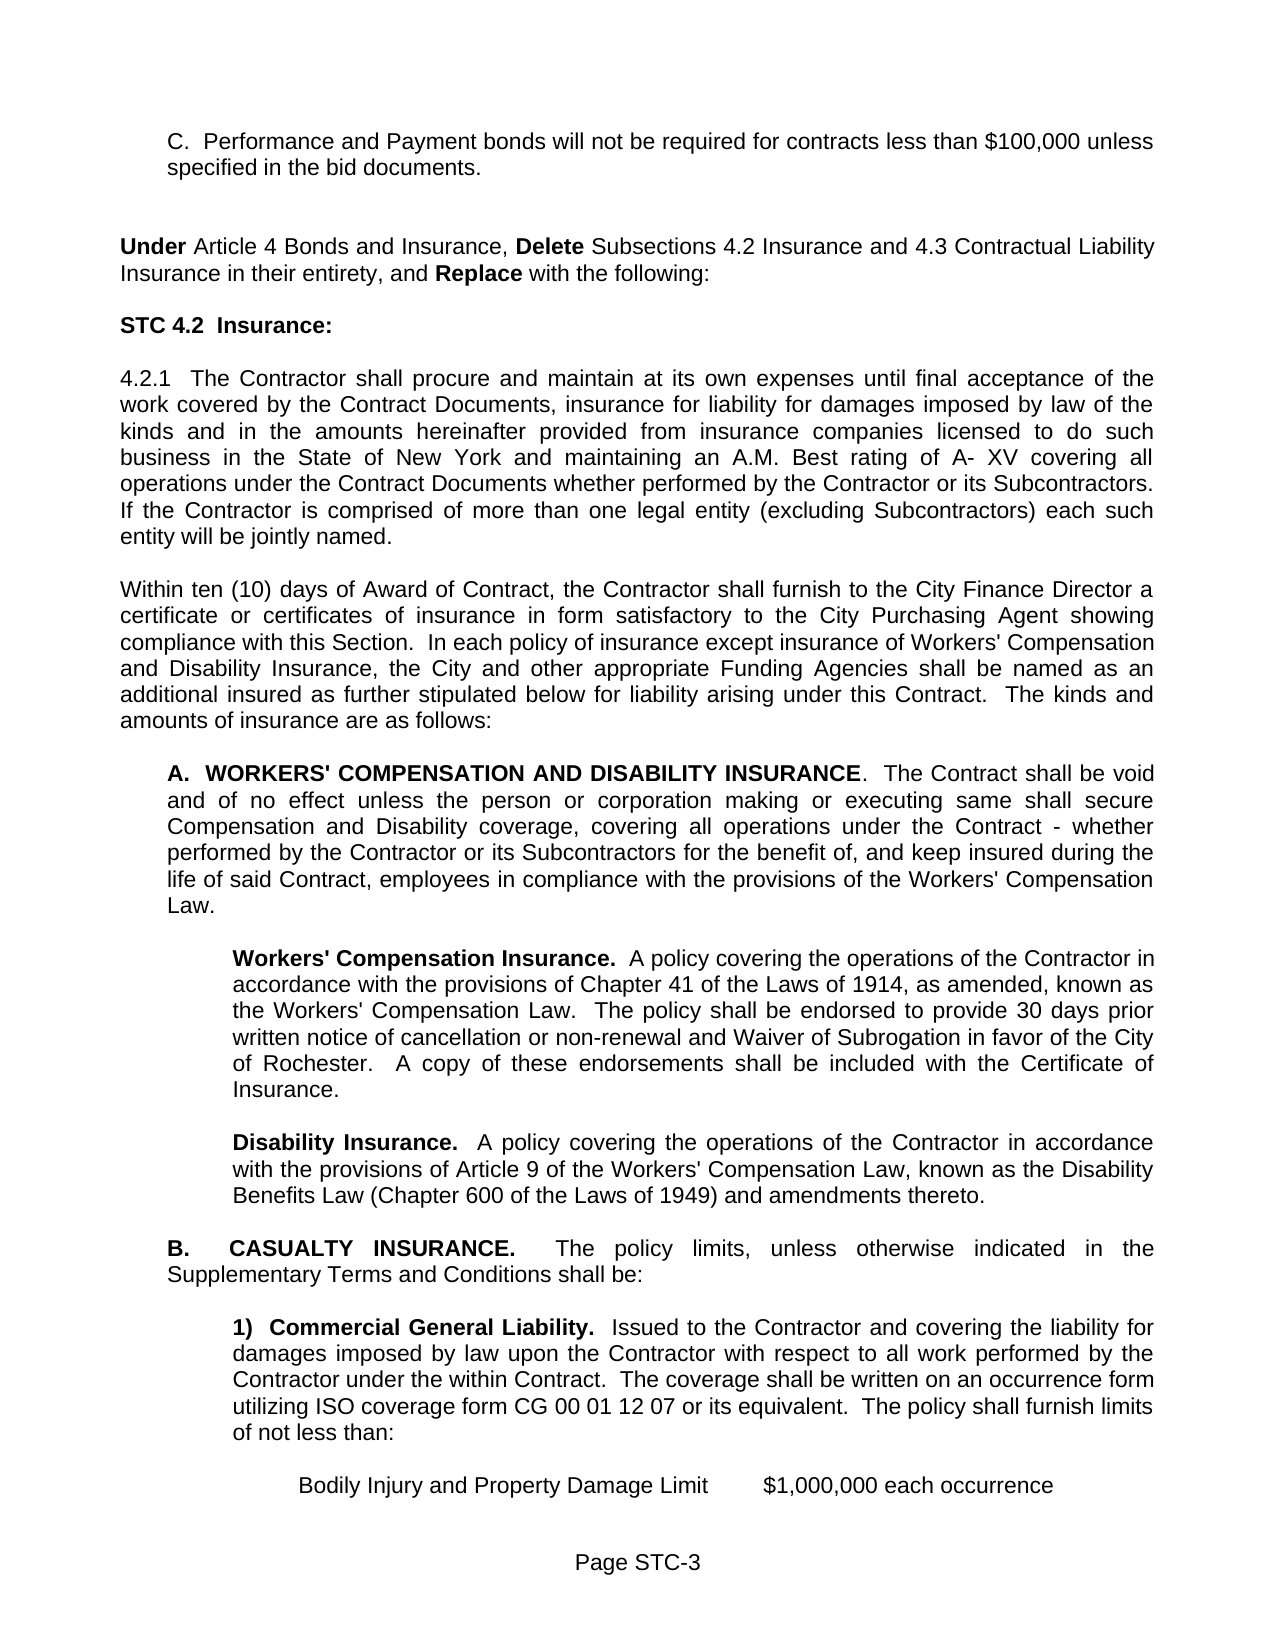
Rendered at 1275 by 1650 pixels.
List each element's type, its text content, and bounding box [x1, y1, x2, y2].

text 4.2.1 The Contractor shall procure and maintain at its own expenses until final acceptance of the work covered by the Contract Documents, insurance for liability for damages imposed by law of the kinds and in the amounts hereinafter provided from insurance companies licensed to do such business in the State of New York and maintaining an A.M. Best rating of A- XV covering all operations under the Contract Documents whether performed by the Contractor or its Subcontractors. If the Contractor is comprised of more than one legal entity (excluding Subcontractors) each such entity will be jointly named. [120, 365, 1155, 549]
text C. Performance and Payment bonds will not be required for contracts less than $100,000 unless specified in the bid documents. [167, 128, 1155, 180]
text Under Article 4 Bonds and Insurance, Delete Subsections 4.2 Insurance and 4.3 Contractual Liability Insurance in their entirety, and Replace with the following: [120, 233, 1155, 286]
text 1) Commercial General Liability. Issued to the Contractor and covering the liability for damages imposed by law upon the Contractor with respect to all work performed by the Contractor under the within Contract. The coverage shall be written on an occurrence form utilizing ISO coverage form CG 00 01 12 07 or its equivalent. The policy shall furnish limits of not less than: [232, 1314, 1155, 1445]
text STC 4.2 Insurance: [120, 312, 1155, 338]
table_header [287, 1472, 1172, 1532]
text Workers' Compensation Insurance. A policy covering the operations of the Contractor in accordance with the provisions of Chapter 41 of the Laws of 1914, as amended, known as the Workers' Compensation Law. The policy shall be endorsed to provide 30 days prior written notice of cancellation or non-renewal and Waiver of Subrogation in favor of the City of Rochester. A copy of these endorsements shall be included with the Certificate of Insurance. [232, 945, 1155, 1103]
text Disability Insurance. A policy covering the operations of the Contractor in accordance with the provisions of Article 9 of the Workers' Compensation Law, known as the Disability Benefits Law (Chapter 600 of the Laws of 1949) and amendments thereto. [232, 1129, 1155, 1208]
text B. CASUALTY INSURANCE. The policy limits, unless otherwise indicated in the Supplementary Terms and Conditions shall be: [167, 1234, 1155, 1287]
text A. WORKERS' COMPENSATION AND DISABILITY INSURANCE. The Contract shall be void and of no effect unless the person or corporation making or executing same shall secure Compensation and Disability coverage, covering all operations under the Contract - whether performed by the Contractor or its Subcontractors for the benefit of, and keep insured during the life of said Contract, employees in compliance with the provisions of the Workers' Compensation Law. [167, 760, 1155, 918]
text Within ten (10) days of Award of Contract, the Contractor shall furnish to the City Finance Director a certificate or certificates of insurance in form satisfactory to the City Purchasing Agent showing compliance with this Section. In each policy of insurance except insurance of Workers' Compensation and Disability Insurance, the City and other appropriate Funding Agencies shall be named as an additional insured as further stipulated below for liability arising under this Contract. The kinds and amounts of insurance are as follows: [120, 576, 1155, 734]
